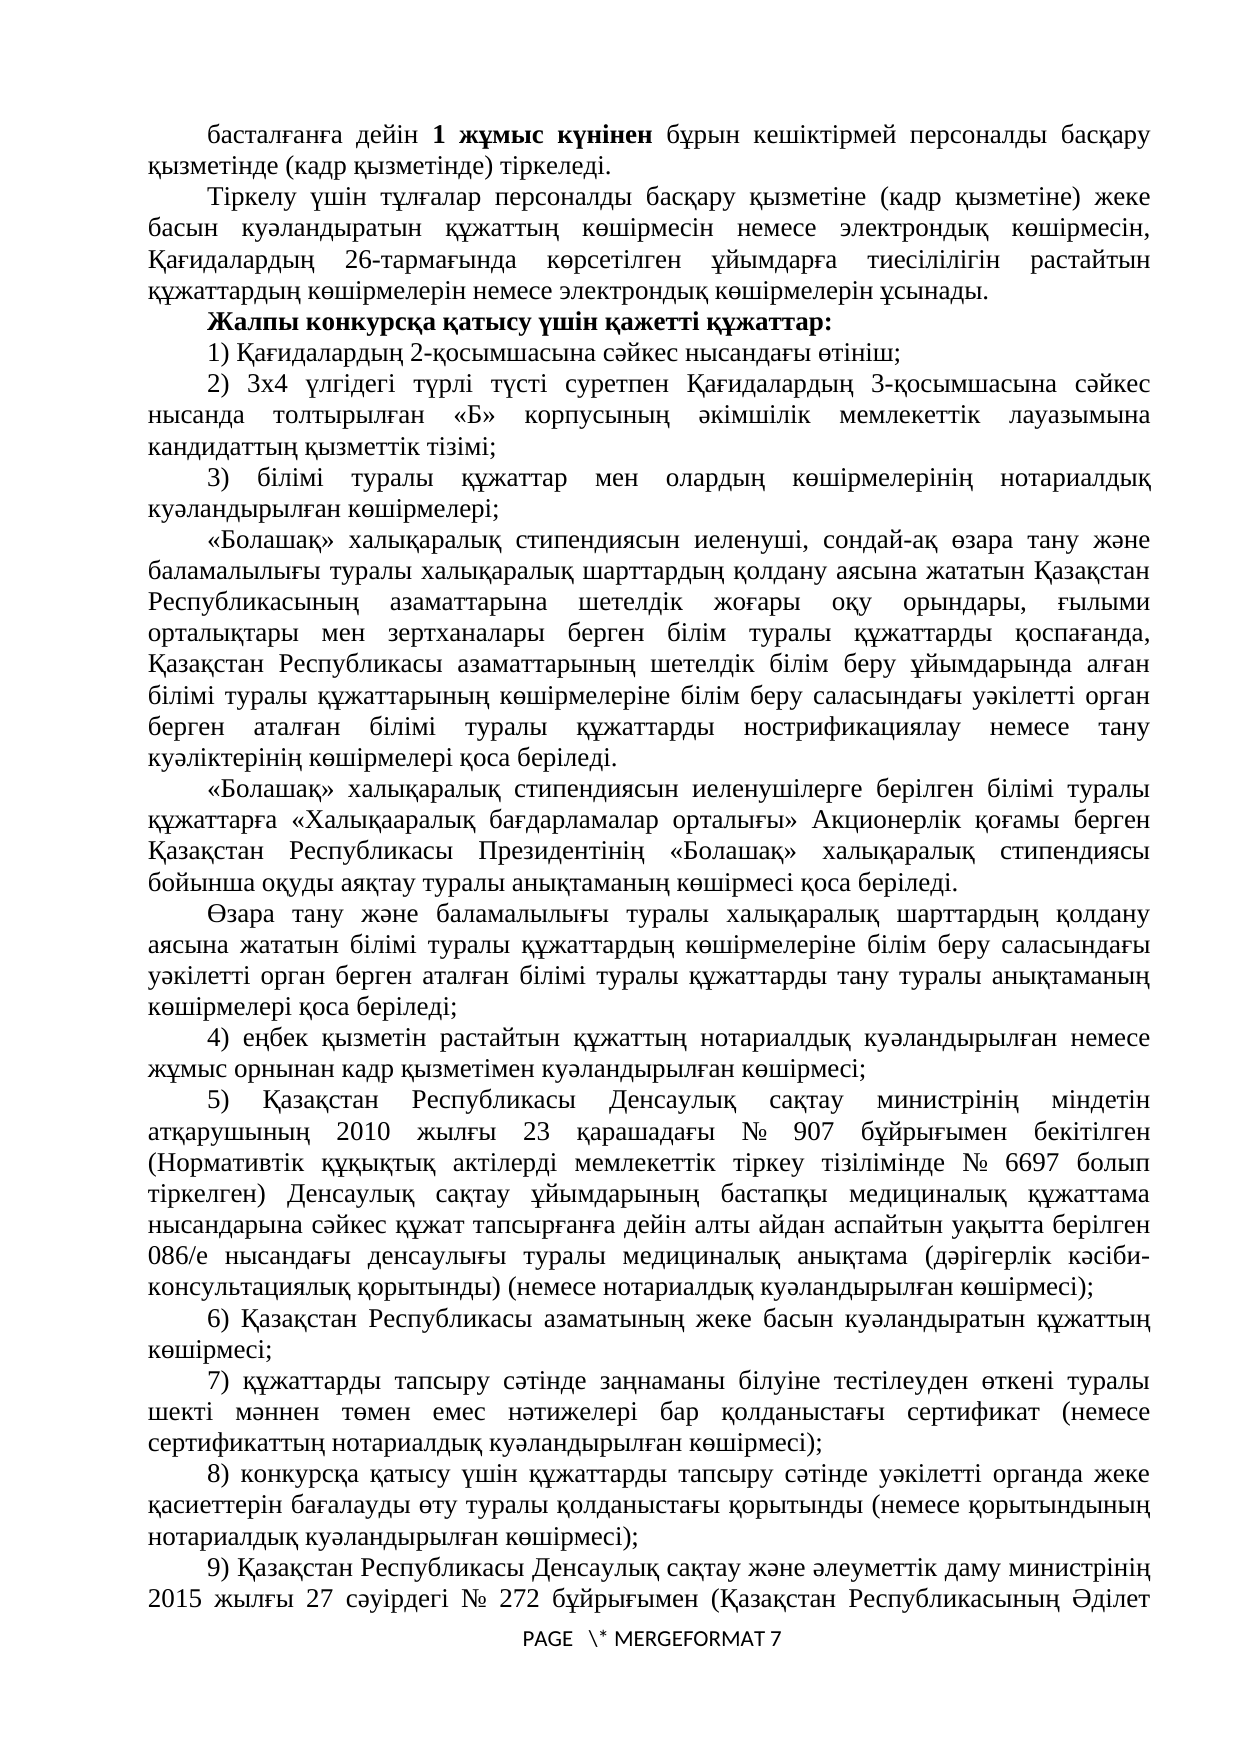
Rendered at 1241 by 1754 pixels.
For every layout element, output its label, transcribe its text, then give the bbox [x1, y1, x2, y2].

text 3) бiлiмi туралы құжаттар мен олардың көшірмелерінің нотариалдық куәландырылған көшiрмелерi; [148, 461, 1152, 523]
text 5) Қазақстан Республикасы Денсаулық сақтау министрінің міндетін атқарушының 2010 жылғы 23 қарашадағы № 907 бұйрығымен бекітілген (Нормативтік құқықтық актілерді мемлекеттік тіркеу тізілімінде № 6697 болып тіркелген) Денсаулық сақтау ұйымдарының бастапқы медициналық құжаттама нысандарына сәйкес құжат тапсырғанға дейін алты айдан аспайтын уақытта берілген 086/е нысандағы денсаулығы туралы медициналық анықтама (дәрігерлік кәсіби-консультациялық қорытынды) (немесе нотариалдық куәландырылған көшірмесі); [148, 1084, 1152, 1302]
text Тіркелу үшін тұлғалар персоналды басқару қызметіне (кадр қызметіне) жеке басын куәландыратын құжаттың көшірмесін немесе электрондық көшірмесін, Қағидалардың 26-тармағында көрсетілген ұйымдарға тиесілілігін растайтын құжаттардың көшірмелерін немесе электрондық көшірмелерін ұсынады. [148, 180, 1152, 305]
text 4) еңбек қызметін растайтын құжаттың нотариалдық куәландырылған немесе жұмыс орнынан кадр қызметімен куәландырылған көшiрмесi; [148, 1021, 1152, 1084]
text «Болашақ» халықаралық стипендиясын иеленушілерге берілген бiлiмi туралы құжаттарға «Халықааралық бағдарламалар орталығы» Акционерлік қоғамы берген Қазақстан Республикасы Президентінің «Болашақ» халықаралық стипендиясы бойынша оқуды аяқтау туралы анықтаманың көшірмесі қоса беріледі. [148, 772, 1152, 897]
text Жалпы конкурсқа қатысу үшін қажетті құжаттар: [148, 305, 1152, 336]
text Өзара тану және баламалылығы туралы халықаралық шарттардың қолдану аясына жататын бiлiмi туралы құжаттардың көшірмелеріне білім беру саласындағы уәкілетті орган берген аталған бiлiмi туралы құжаттарды тану туралы анықтаманың көшірмелері қоса беріледі; [148, 897, 1152, 1021]
text 6) Қазақстан Республикасы азаматының жеке басын куәландыратын құжаттың көшірмесі; [148, 1302, 1152, 1364]
text 2) 3х4 үлгідегі түрлі түсті суретпен Қағидалардың 3-қосымшасына сәйкес нысанда толтырылған «Б» корпусының әкімшілік мемлекеттік лауазымына кандидаттың қызметтiк тiзiмі; [148, 367, 1152, 461]
text 1) Қағидалардың 2-қосымшасына сәйкес нысандағы өтініш; [148, 336, 1152, 367]
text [148, 1551, 1152, 1613]
text «Болашақ» халықаралық стипендиясын иеленуші, сондай-ақ өзара тану және баламалылығы туралы халықаралық шарттардың қолдану аясына жататын Қазақстан Республикасының азаматтарына шетелдік жоғары оқу орындары, ғылыми орталықтары мен зертханалары берген білім туралы құжаттарды қоспағанда, Қазақстан Республикасы азаматтарының шетелдік білім беру ұйымдарында алған білімі туралы құжаттарының көшiрмелерiне білім беру саласындағы уәкілетті орган берген аталған бiлiмi туралы құжаттарды нострификациялау немесе тану куәліктерінің көшірмелері қоса беріледі. [148, 523, 1152, 772]
text 8) конкурсқа қатысу үшін құжаттарды тапсыру сәтінде уәкілетті органда жеке қасиеттерін бағалауды өту туралы қолданыстағы қорытынды (немесе қорытындының нотариалдық куәландырылған көшірмесі); [148, 1457, 1152, 1551]
text басталғанға дейін 1 жұмыс күнінен бұрын кешіктірмей персоналды басқару қызметінде (кадр қызметінде) тіркеледі. [148, 118, 1152, 180]
text 7) құжаттарды тапсыру сәтінде заңнаманы білуіне тестілеуден өткені туралы шекті мәннен төмен емес нәтижелері бар қолданыстағы сертификат (немесе сертификаттың нотариалдық куәландырылған көшірмесі); [148, 1364, 1152, 1457]
